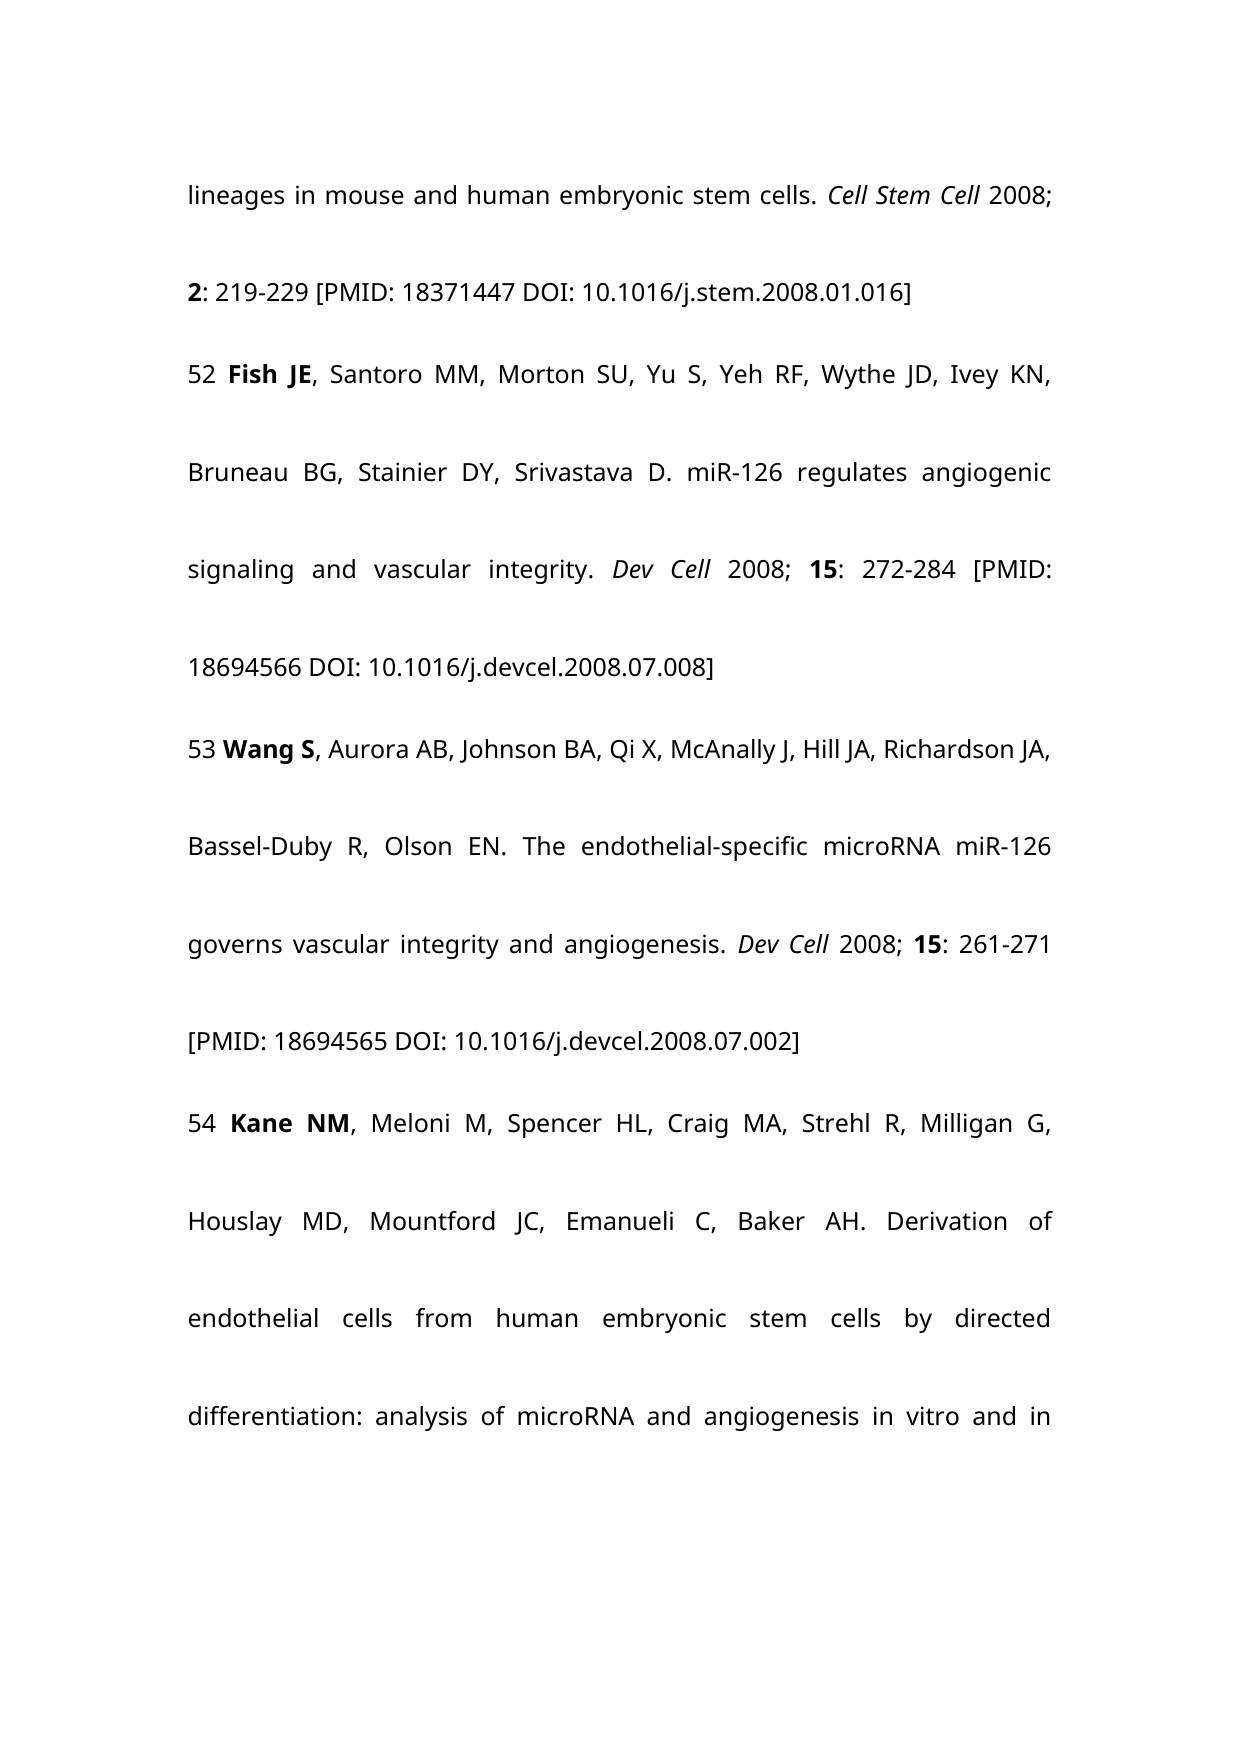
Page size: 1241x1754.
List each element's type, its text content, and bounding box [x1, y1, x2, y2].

text 52 Fish JE, Santoro MM, Morton SU, Yu S, Yeh RF, Wythe JD, Ivey KN, Bruneau BG, Stainier DY, Srivastava D. miR-126 regulates angiogenic signaling and vascular integrity. Dev Cell 2008; 15: 272-284 [PMID: 18694566 DOI: 10.1016/j.devcel.2008.07.008] [187, 341, 1053, 699]
text 53 Wang S, Aurora AB, Johnson BA, Qi X, McAnally J, Hill JA, Richardson JA, Bassel-Duby R, Olson EN. The endothelial-specific microRNA miR-126 governs vascular integrity and angiogenesis. Dev Cell 2008; 15: 261-271 [PMID: 18694565 DOI: 10.1016/j.devcel.2008.07.002] [187, 716, 1053, 1073]
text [187, 162, 1053, 324]
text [187, 1090, 1053, 1448]
